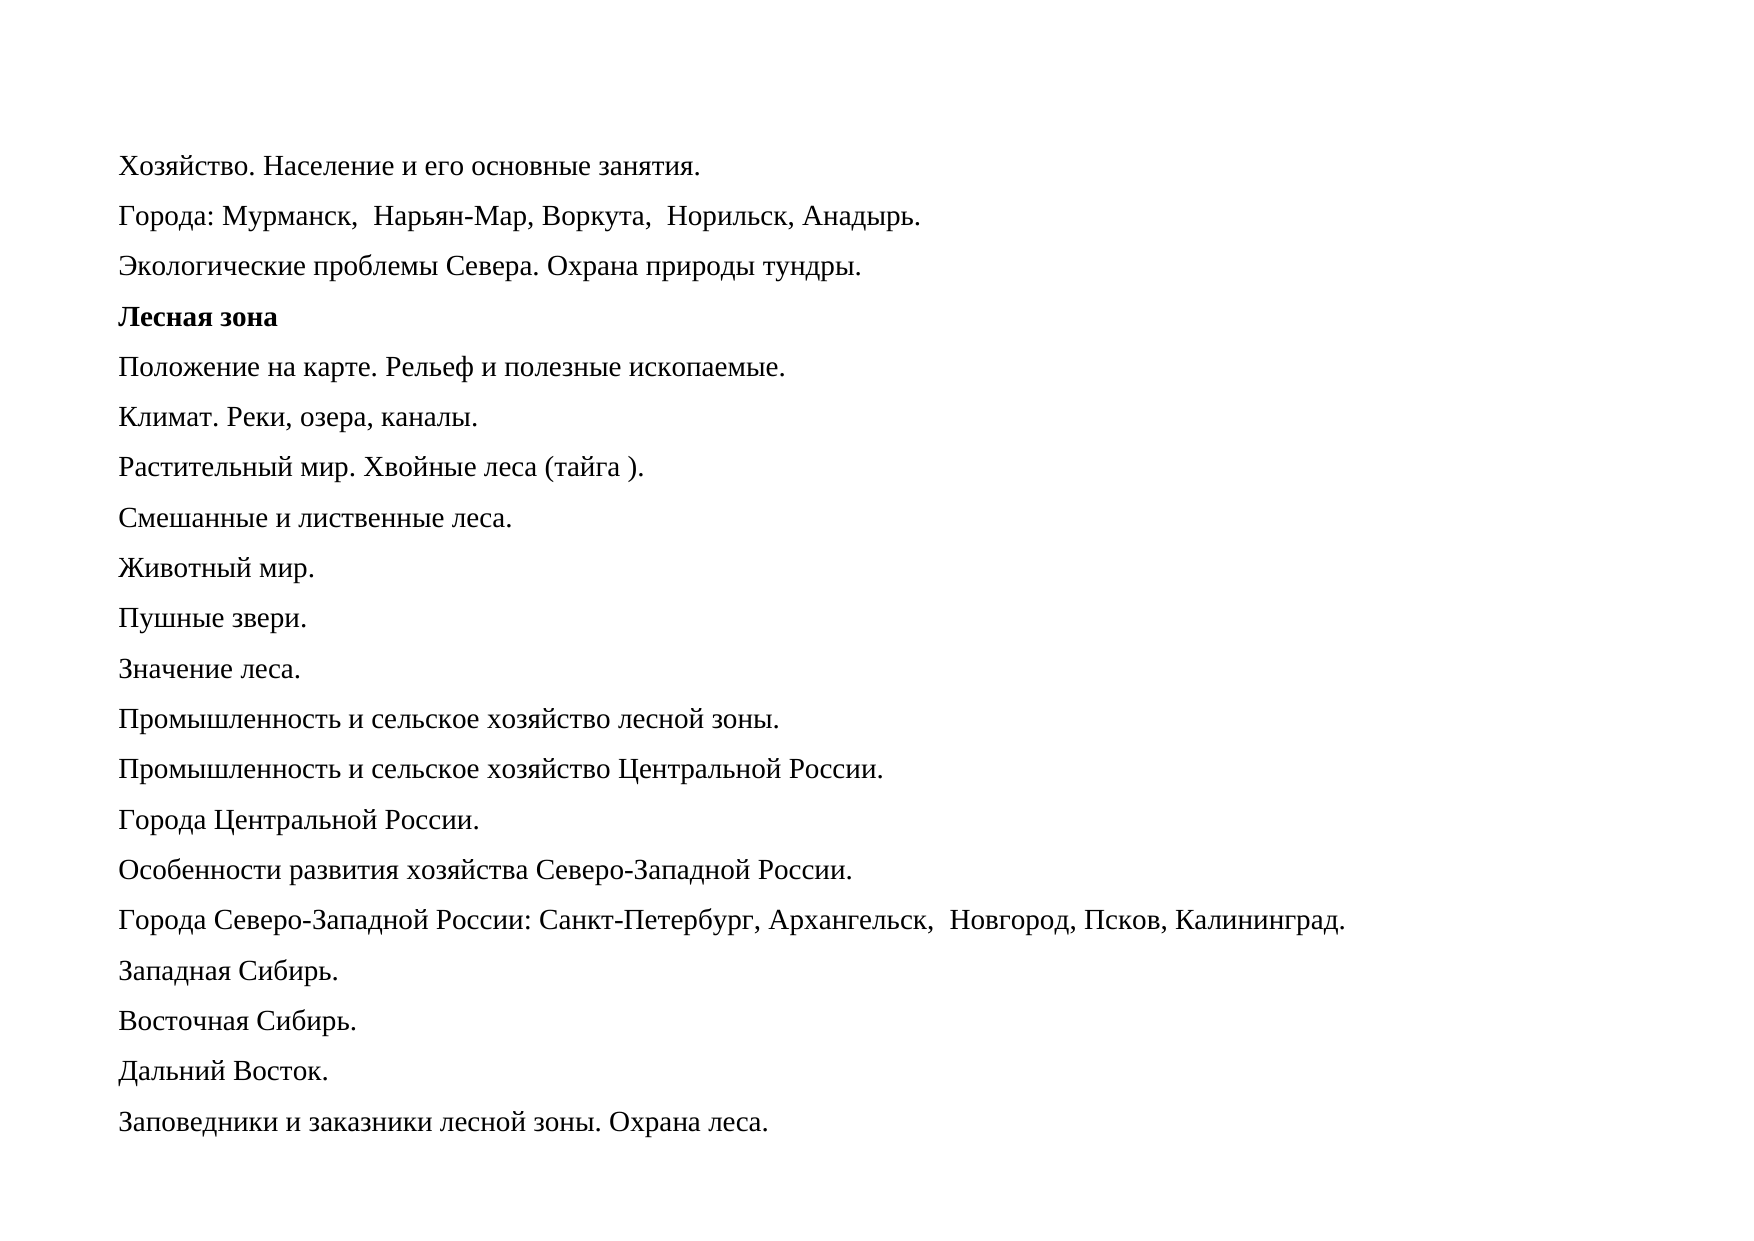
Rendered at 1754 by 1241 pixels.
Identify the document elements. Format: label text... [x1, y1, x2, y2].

text Растительный мир. Хвойные леса (тайга ). [118, 449, 1636, 483]
text Животный мир. [118, 550, 1636, 584]
text Особенности развития хозяйства Северо-Западной России. [118, 852, 1636, 886]
text Хозяйство. Население и его основные занятия. [118, 148, 1636, 181]
text Положение на карте. Рельеф и полезные ископаемые. [118, 349, 1636, 382]
text Заповедники и заказники лесной зоны. Охрана леса. [118, 1104, 1636, 1137]
text Пушные звери. [118, 601, 1636, 634]
text Промышленность и сельское хозяйство Центральной России. [118, 751, 1636, 785]
text Дальний Восток. [118, 1053, 1636, 1087]
text Смешанные и лиственные леса. [118, 500, 1636, 533]
text Западная Сибирь. [118, 953, 1636, 986]
text Города Северо-Западной России: Санкт-Петербург, Архангельск, Новгород, Псков, Калининград. [118, 902, 1636, 936]
text Промышленность и сельское хозяйство лесной зоны. [118, 701, 1636, 735]
text Климат. Реки, озера, каналы. [118, 399, 1636, 433]
text Значение леса. [118, 651, 1636, 684]
text Города Центральной России. [118, 802, 1636, 835]
text Восточная Сибирь. [118, 1003, 1636, 1037]
text Лесная зона [118, 299, 1636, 332]
text Экологические проблемы Севера. Охрана природы тундры. [118, 248, 1636, 282]
text Города: Мурманск, Нарьян-Мар, Воркута, Норильск, Анадырь. [118, 198, 1636, 232]
